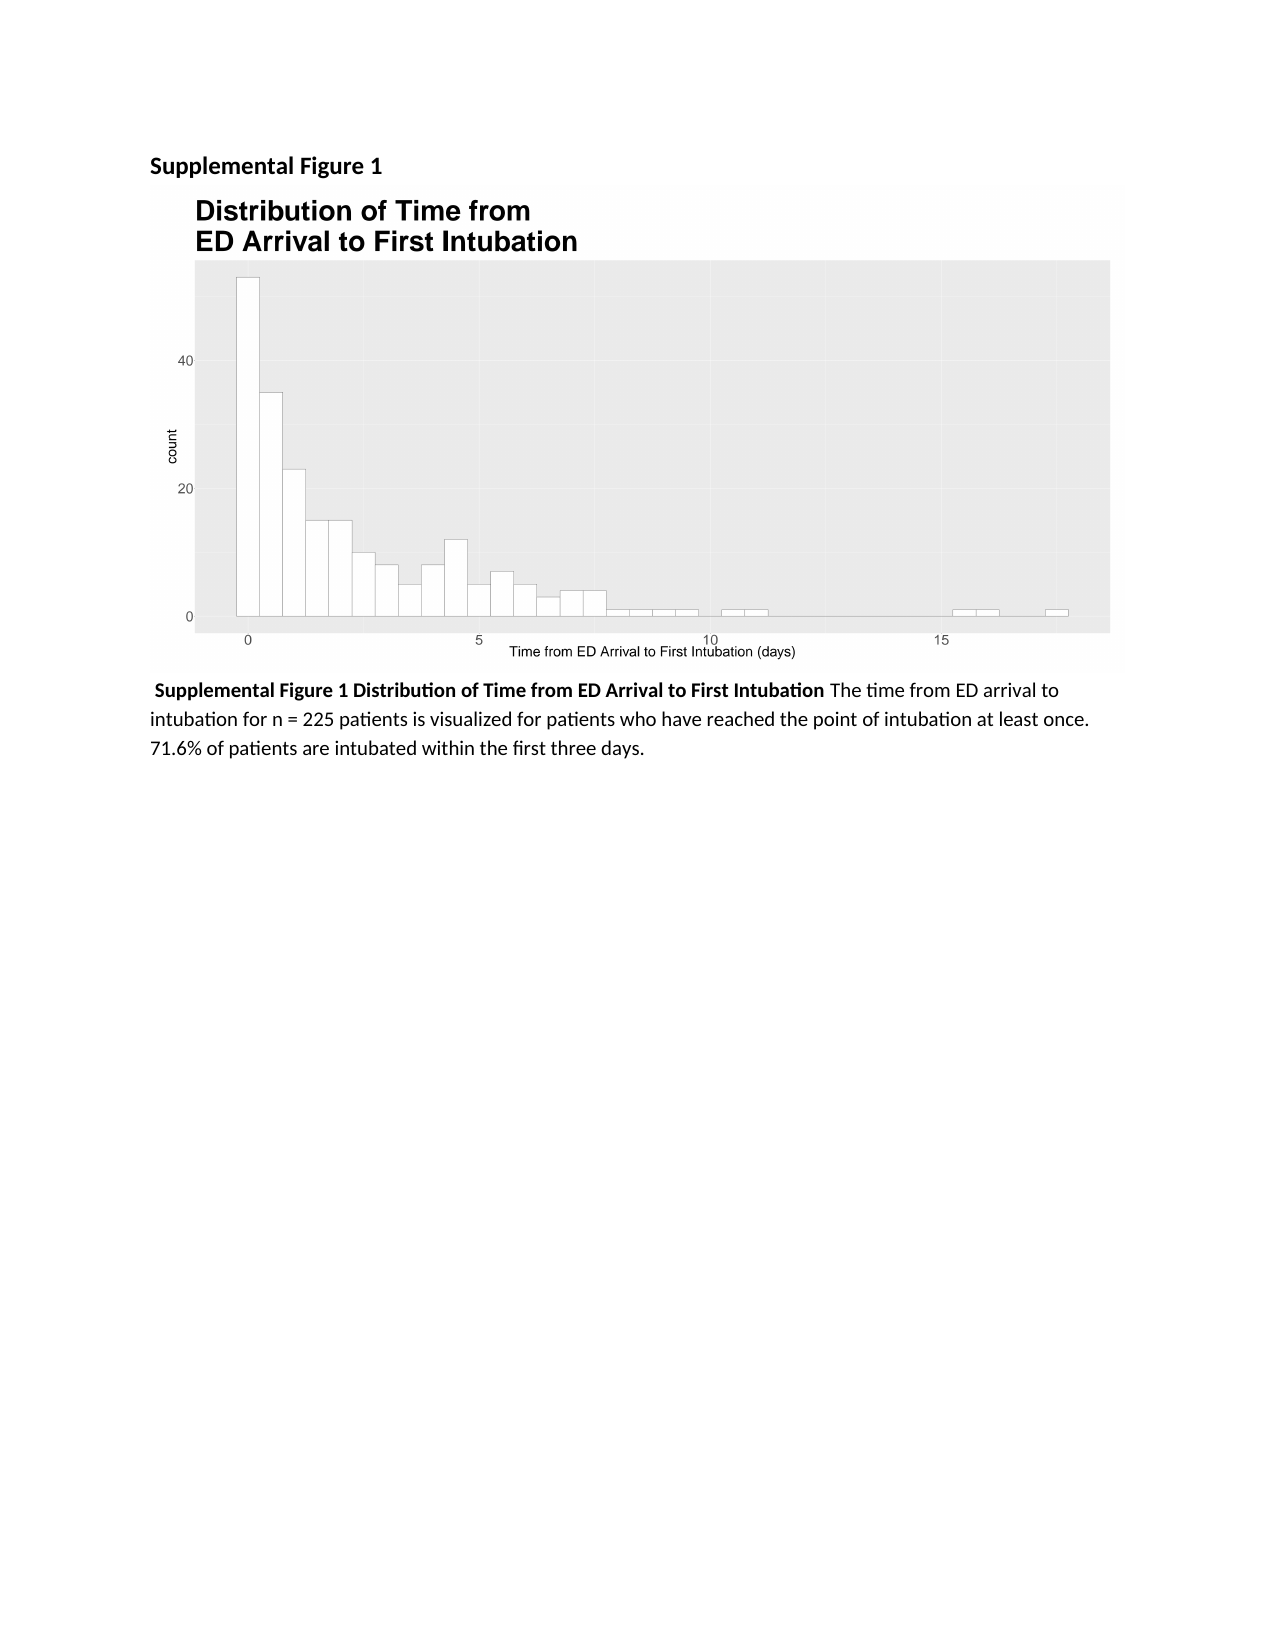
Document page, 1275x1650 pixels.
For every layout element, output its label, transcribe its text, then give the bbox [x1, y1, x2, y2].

text Supplemental Figure 1 [150, 150, 1125, 181]
text Supplemental Figure 1 Distribution of Time from ED Arrival to First Intubation The time from ED arrival to intubation for n = 225 patients is visualized for patients who have reached the point of intubation at least once. 71.6% of patients are intubated within the first three days. [150, 677, 1125, 761]
